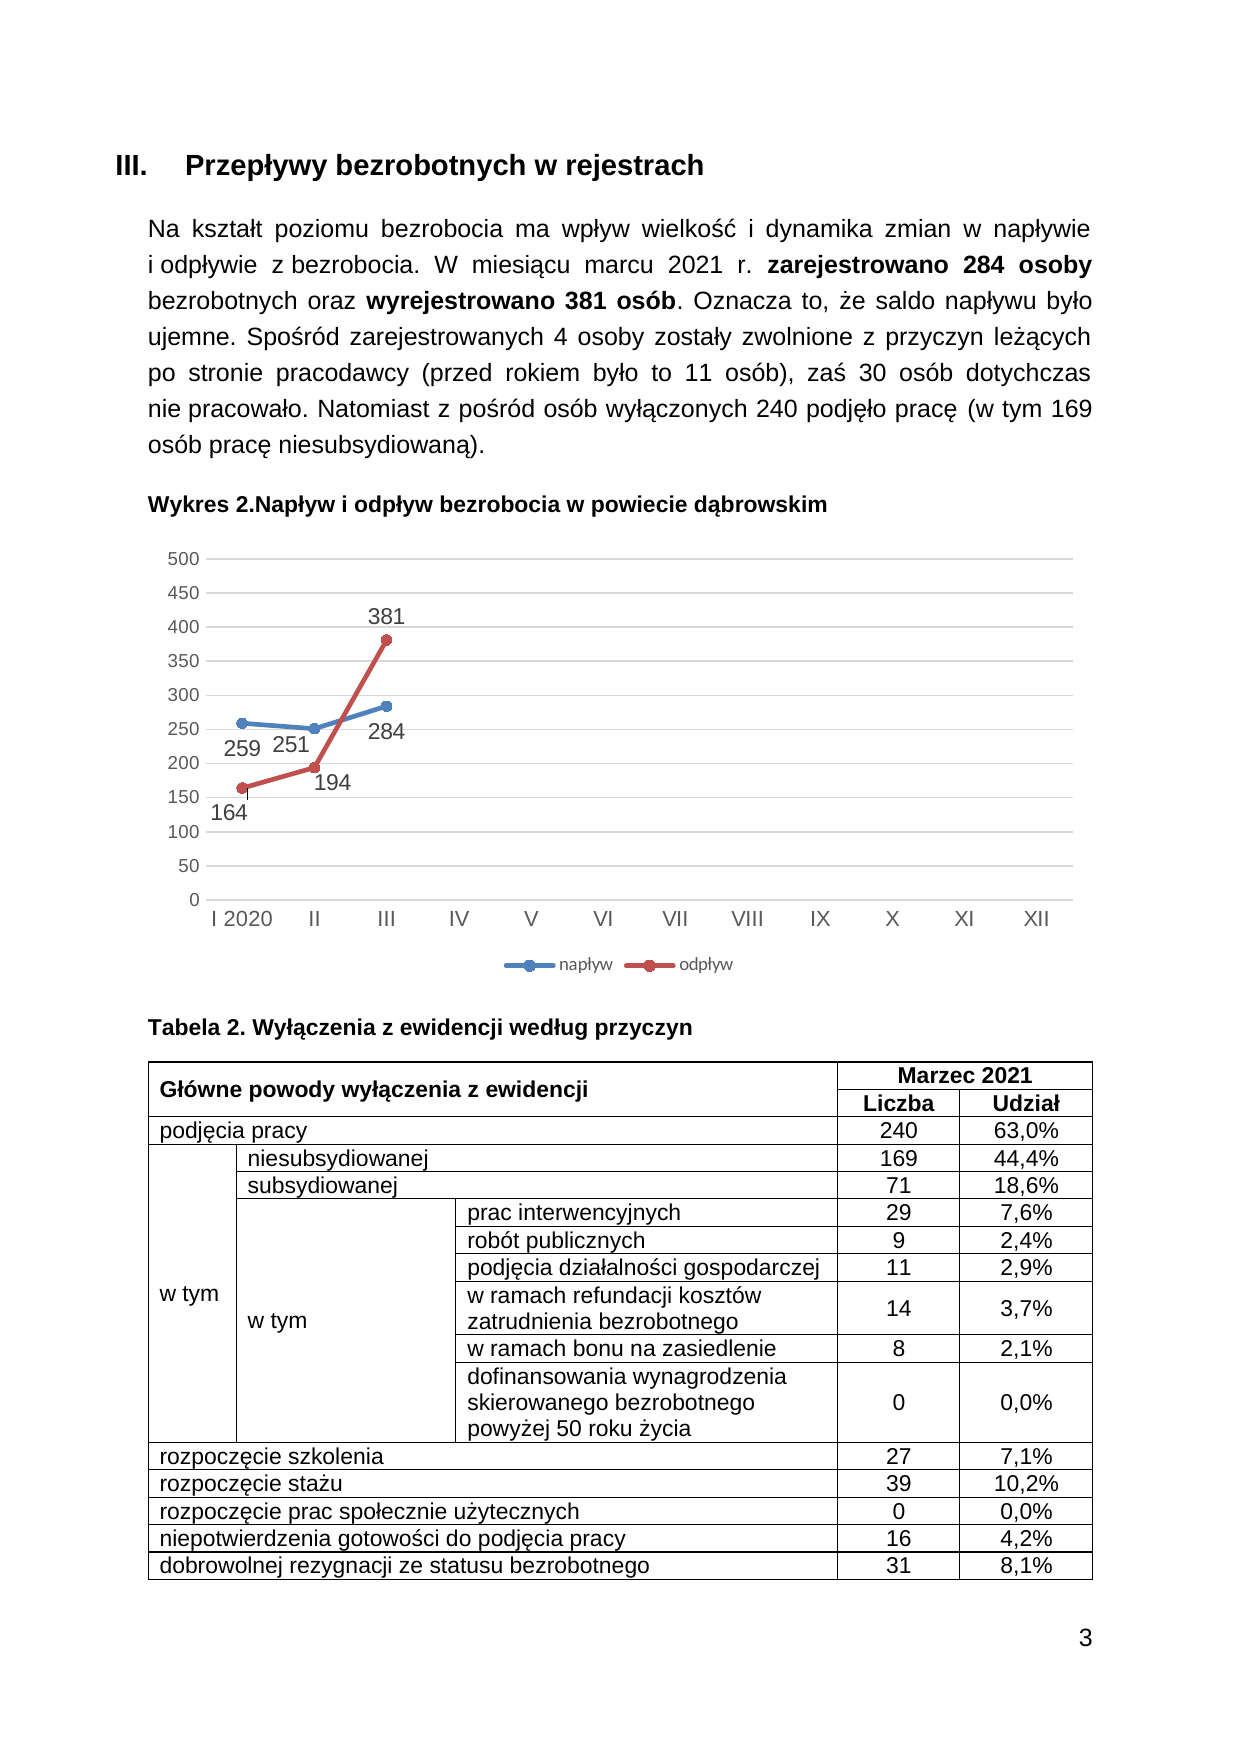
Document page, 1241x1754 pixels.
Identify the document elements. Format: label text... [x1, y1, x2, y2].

table_cell subsydiowanej [237, 1172, 837, 1198]
table_cell 0 [838, 1498, 959, 1524]
table_cell prac interwencyjnych [456, 1199, 837, 1226]
table_cell 31 [838, 1553, 959, 1579]
table_cell 0,0% [960, 1498, 1092, 1524]
text Wykres 2.Napływ i odpływ bezrobocia w powiecie dąbrowskim [148, 491, 1093, 517]
table_cell 169 [838, 1145, 959, 1171]
table_cell niepotwierdzenia gotowości do podjęcia pracy [149, 1525, 837, 1551]
table_cell 7,6% [960, 1199, 1092, 1226]
table_cell 11 [838, 1254, 959, 1281]
table_cell 8 [838, 1335, 959, 1362]
table_cell niesubsydiowanej [237, 1145, 837, 1171]
table_cell 10,2% [960, 1470, 1092, 1497]
table_cell Udział [960, 1090, 1092, 1116]
table_cell podjęcia pracy [149, 1117, 837, 1143]
table_cell 8,1% [960, 1553, 1092, 1579]
table_cell 2,1% [960, 1335, 1092, 1362]
table_cell 39 [838, 1470, 959, 1497]
table_header Marzec 2021 [838, 1063, 1092, 1089]
table_cell dobrowolnej rezygnacji ze statusu bezrobotnego [149, 1553, 837, 1579]
table_cell dofinansowania wynagrodzenia skierowanego bezrobotnego powyżej 50 roku życia [456, 1363, 837, 1442]
table_header Główne powody wyłączenia z ewidencji [149, 1063, 837, 1116]
table_cell w tym [149, 1145, 236, 1442]
table_cell robót publicznych [456, 1227, 837, 1253]
table_cell w ramach refundacji kosztów zatrudnienia bezrobotnego [456, 1282, 837, 1334]
table_cell 16 [838, 1525, 959, 1551]
table_cell 0 [838, 1363, 959, 1442]
table_cell 29 [838, 1199, 959, 1226]
table_cell 7,1% [960, 1443, 1092, 1469]
table_cell 240 [838, 1117, 959, 1143]
text Na kształt poziomu bezrobocia ma wpływ wielkość i dynamika zmian w napływie i odpływie z bezrobocia. W miesiącu marcu 2021 r. zarejestrowano 284 osoby bezrobotnych oraz wyrejestrowano 381 osób. Oznacza to, że saldo napływu było ujemne. Spośród zarejestrowanych 4 osoby zostały zwolnione z przyczyn leżących po stronie pracodawcy (przed rokiem było to 11 osób), zaś 30 osób dotychczas nie pracowało. Natomiast z pośród osób wyłączonych 240 podjęło pracę (w tym 169 osób pracę niesubsydiowaną). [148, 214, 1093, 459]
table_cell podjęcia działalności gospodarczej [456, 1254, 837, 1281]
table_cell 2,4% [960, 1227, 1092, 1253]
table_cell rozpoczęcie szkolenia [149, 1443, 837, 1469]
table_cell 4,2% [960, 1525, 1092, 1551]
table_cell 14 [838, 1282, 959, 1334]
table_cell 18,6% [960, 1172, 1092, 1198]
table_cell w tym [237, 1199, 455, 1442]
table_cell 0,0% [960, 1363, 1092, 1442]
table_cell 2,9% [960, 1254, 1092, 1281]
table_cell 3,7% [960, 1282, 1092, 1334]
table_cell Liczba [838, 1090, 959, 1116]
table_cell 9 [838, 1227, 959, 1253]
table_cell 44,4% [960, 1145, 1092, 1171]
text Tabela 2. Wyłączenia z ewidencji według przyczyn [148, 1014, 1093, 1041]
table_cell 27 [838, 1443, 959, 1469]
table_cell 63,0% [960, 1117, 1092, 1143]
table_cell w ramach bonu na zasiedlenie [456, 1335, 837, 1362]
table_cell rozpoczęcie prac społecznie użytecznych [149, 1498, 837, 1524]
table_cell rozpoczęcie stażu [149, 1470, 837, 1497]
subtitle Przepływy bezrobotnych w rejestrach [148, 148, 1093, 181]
table_cell 71 [838, 1172, 959, 1198]
